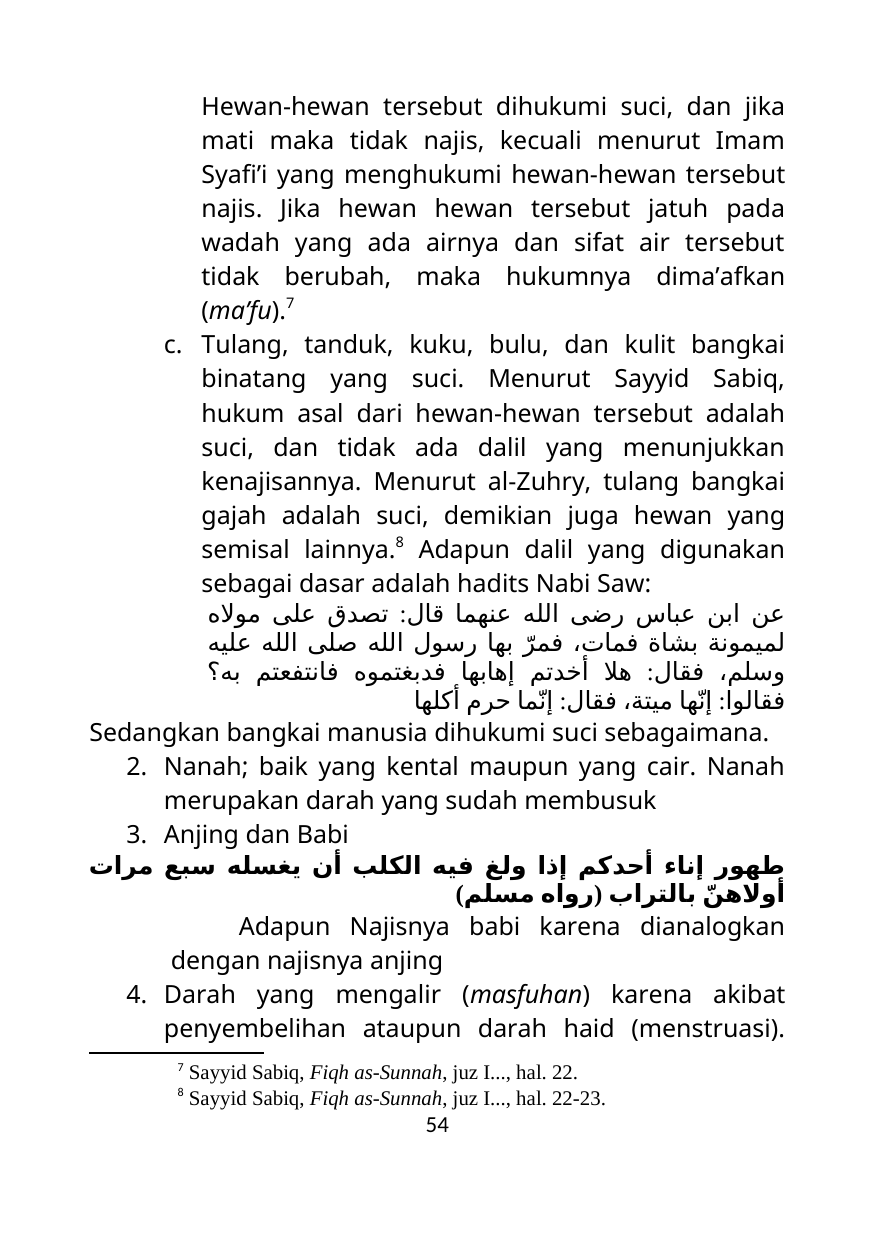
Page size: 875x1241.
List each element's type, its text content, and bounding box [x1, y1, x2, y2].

list Tulang, tanduk, kuku, bulu, dan kulit bangkai binatang yang suci. Menurut Sayyid Sabiq, hukum asal dari hewan-hewan tersebut adalah suci, dan tidak ada dalil yang menunjukkan kenajisannya. Menurut al-Zuhry, tulang bangkai gajah adalah suci, demikian juga hewan yang semisal lainnya. Adapun dalil yang digunakan sebagai dasar adalah hadits Nabi Saw: [164, 327, 785, 599]
list Anjing dan Babi [126, 817, 785, 851]
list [164, 89, 785, 327]
list عن ابن عباس رضى الله عنهما قال: تصدق على مولاه لميمونة بشاة فمات، فمرّ بها رسول الله صلى الله عليه وسلم، فقال: هلا أخدتم إهابها فدبغتموه فانتفعتم به؟ فقالوا: إنّها ميتة، فقال: إنّما حرم أكلها [207, 599, 785, 714]
list Sedangkan bangkai manusia dihukumi suci sebagaimana. [89, 714, 785, 749]
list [126, 976, 785, 1044]
list طهور إناء أحدكم إذا ولغ فيه الكلب أن يغسله سبع مرات أولاهنّ بالتراب (رواه مسلم) [89, 851, 785, 908]
list Adapun Najisnya babi karena dianalogkan dengan najisnya anjing [171, 908, 785, 976]
list Nanah; baik yang kental maupun yang cair. Nanah merupakan darah yang sudah membusuk [126, 749, 785, 817]
